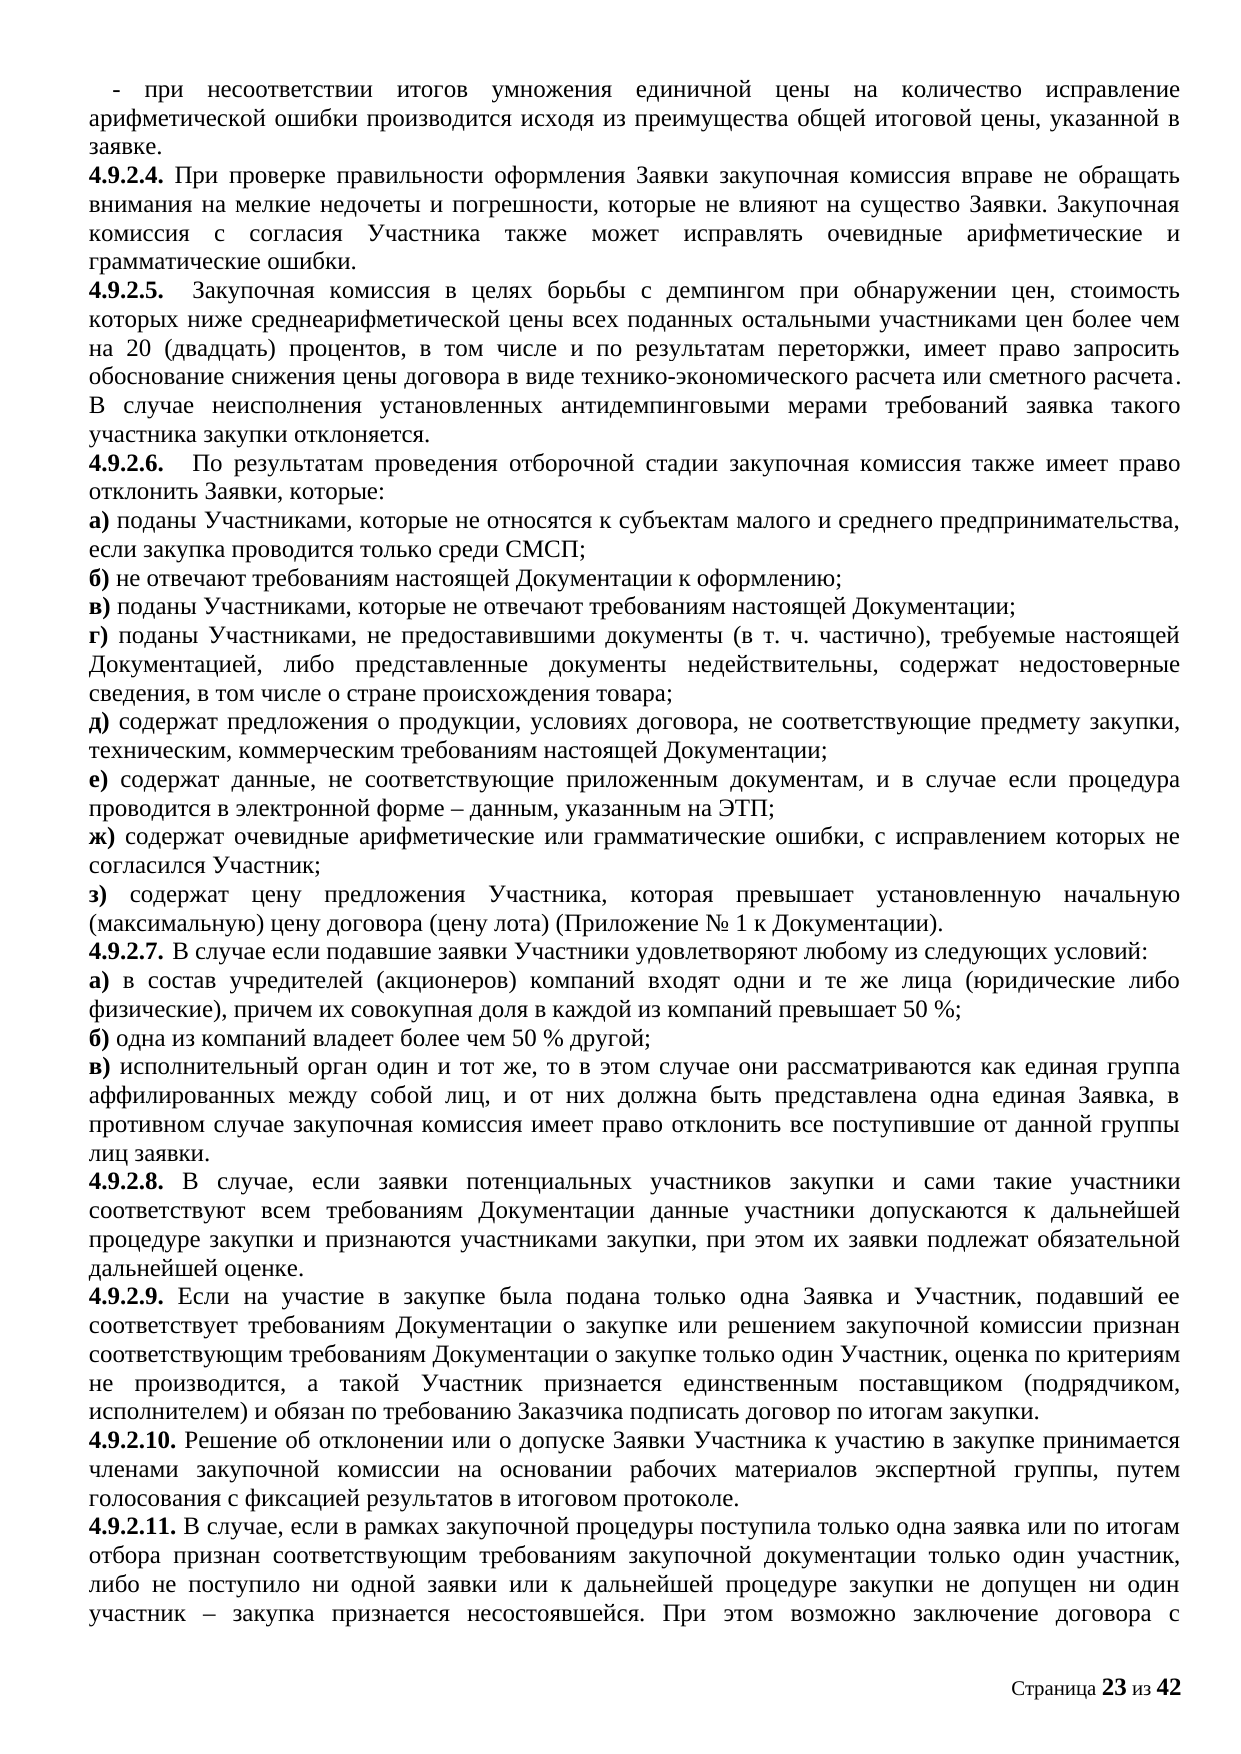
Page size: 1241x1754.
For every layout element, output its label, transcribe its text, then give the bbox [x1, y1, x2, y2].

list В случае если подавшие заявки Участники удовлетворяют любому из следующих условий: [89, 936, 1181, 965]
text г) поданы Участниками, не предоставившими документы (в т. ч. частично), требуемые настоящей Документацией, либо представленные документы недействительны, содержат недостоверные сведения, в том числе о стране происхождения товара; [89, 620, 1181, 706]
text е) содержат данные, не соответствующие приложенным документам, и в случае если процедура проводится в электронной форме – данным, указанным на ЭТП; [89, 764, 1181, 821]
text д) содержат предложения о продукции, условиях договора, не соответствующие предмету закупки, техническим, коммерческим требованиям настоящей Документации; [89, 706, 1181, 764]
text а) поданы Участниками, которые не относятся к субъектам малого и среднего предпринимательства, если закупка проводится только среди СМСП; [89, 505, 1181, 563]
text б) не отвечают требованиям настоящей Документации к оформлению; [89, 563, 1181, 591]
text в) поданы Участниками, которые не отвечают требованиям настоящей Документации; [89, 591, 1181, 620]
text б) одна из компаний владеет более чем 50 % другой; [89, 1023, 1181, 1051]
text 4.9.2.10. Решение об отклонении или о допуске Заявки Участника к участию в закупке принимается членами закупочной комиссии на основании рабочих материалов экспертной группы, путем голосования с фиксацией результатов в итоговом протоколе. [89, 1425, 1181, 1511]
text 4.9.2.4. При проверке правильности оформления Заявки закупочная комиссия вправе не обращать внимания на мелкие недочеты и погрешности, которые не влияют на существо Заявки. Закупочная комиссия с согласия Участника также может исправлять очевидные арифметические и грамматические ошибки. [89, 160, 1181, 275]
list По результатам проведения отборочной стадии закупочная комиссия также имеет право отклонить Заявки, которые: [89, 448, 1181, 505]
text - при несоответствии итогов умножения единичной цены на количество исправление арифметической ошибки производится исходя из преимущества общей итоговой цены, указанной в заявке. [89, 74, 1181, 160]
text в) исполнительный орган один и тот же, то в этом случае они рассматриваются как единая группа аффилированных между собой лиц, и от них должна быть представлена одна единая Заявка, в противном случае закупочная комиссия имеет право отклонить все поступившие от данной группы лиц заявки. [89, 1051, 1181, 1166]
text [89, 1511, 1181, 1626]
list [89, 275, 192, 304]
list Закупочная комиссия в целях борьбы с демпингом при обнаружении цен, стоимость которых ниже среднеарифметической цены всех поданных остальными участниками цен более чем на 20 (двадцать) процентов, в том числе и по результатам переторжки, имеет право запросить обоснование снижения цены договора в виде технико-экономического расчета или сметного расчета. В случае неисполнения установленных антидемпинговыми мерами требований заявка такого участника закупки отклоняется. [89, 390, 1181, 448]
text а) в состав учредителей (акционеров) компаний входят одни и те же лица (юридические либо физические), причем их совокупная доля в каждой из компаний превышает 50 %; [89, 965, 1181, 1023]
text з) содержат цену предложения Участника, которая превышает установленную начальную (максимальную) цену договора (цену лота) (Приложение № 1 к Документации). [89, 879, 1181, 936]
text ж) содержат очевидные арифметические или грамматические ошибки, с исправлением которых не согласился Участник; [89, 821, 1181, 879]
text 4.9.2.8. В случае, если заявки потенциальных участников закупки и сами такие участники соответствуют всем требованиям Документации данные участники допускаются к дальнейшей процедуре закупки и признаются участниками закупки, при этом их заявки подлежат обязательной дальнейшей оценке. [89, 1166, 1181, 1281]
text 4.9.2.9. Если на участие в закупке была подана только одна Заявка и Участник, подавший ее соответствует требованиям Документации о закупке или решением закупочной комиссии признан соответствующим требованиям Документации о закупке только один Участник, оценка по критериям не производится, а такой Участник признается единственным поставщиком (подрядчиком, исполнителем) и обязан по требованию Заказчика подписать договор по итогам закупки. [89, 1281, 1181, 1425]
